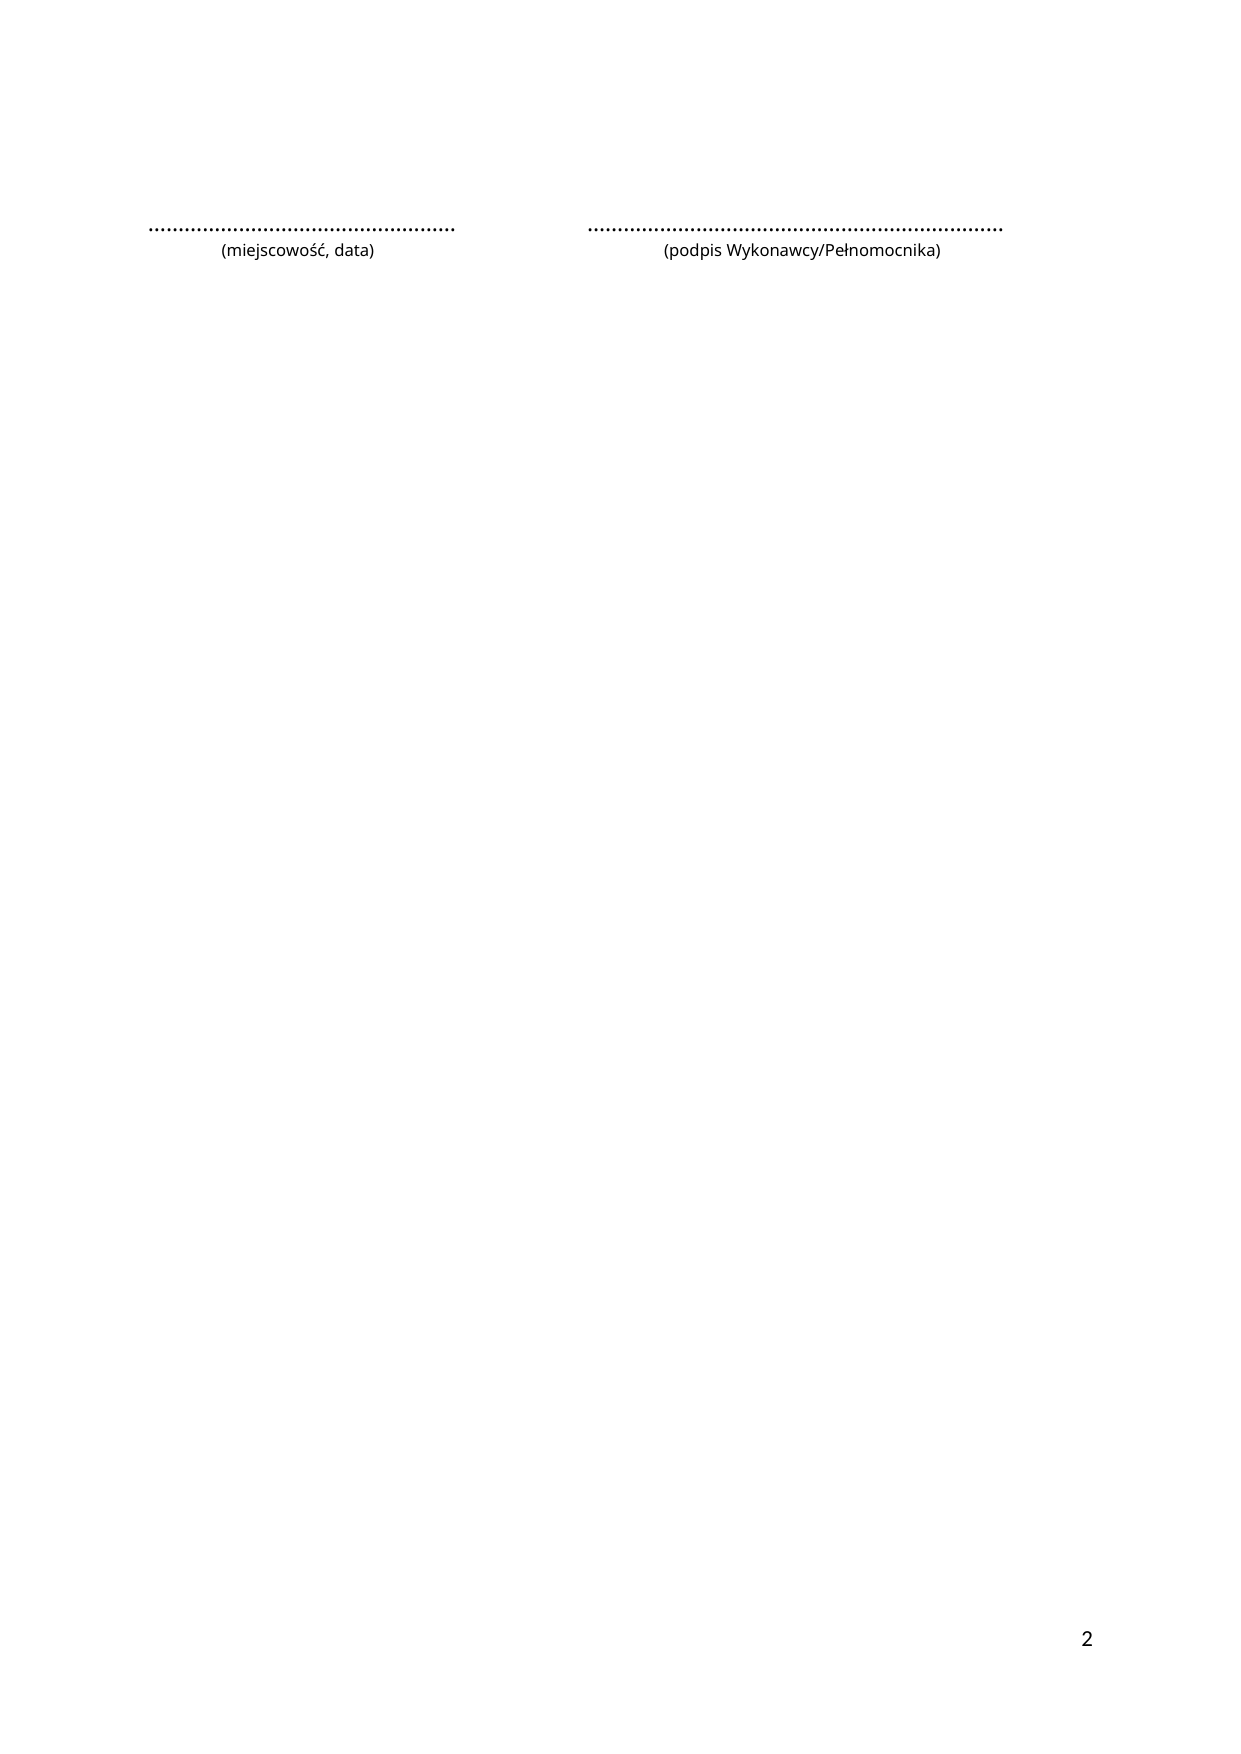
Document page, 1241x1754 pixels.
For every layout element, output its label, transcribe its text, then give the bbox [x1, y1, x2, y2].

text (miejscowość, data) (podpis Wykonawcy/Pełnomocnika) [148, 238, 1092, 261]
text …………………………………………… …………………………………………………………… [148, 207, 1092, 238]
